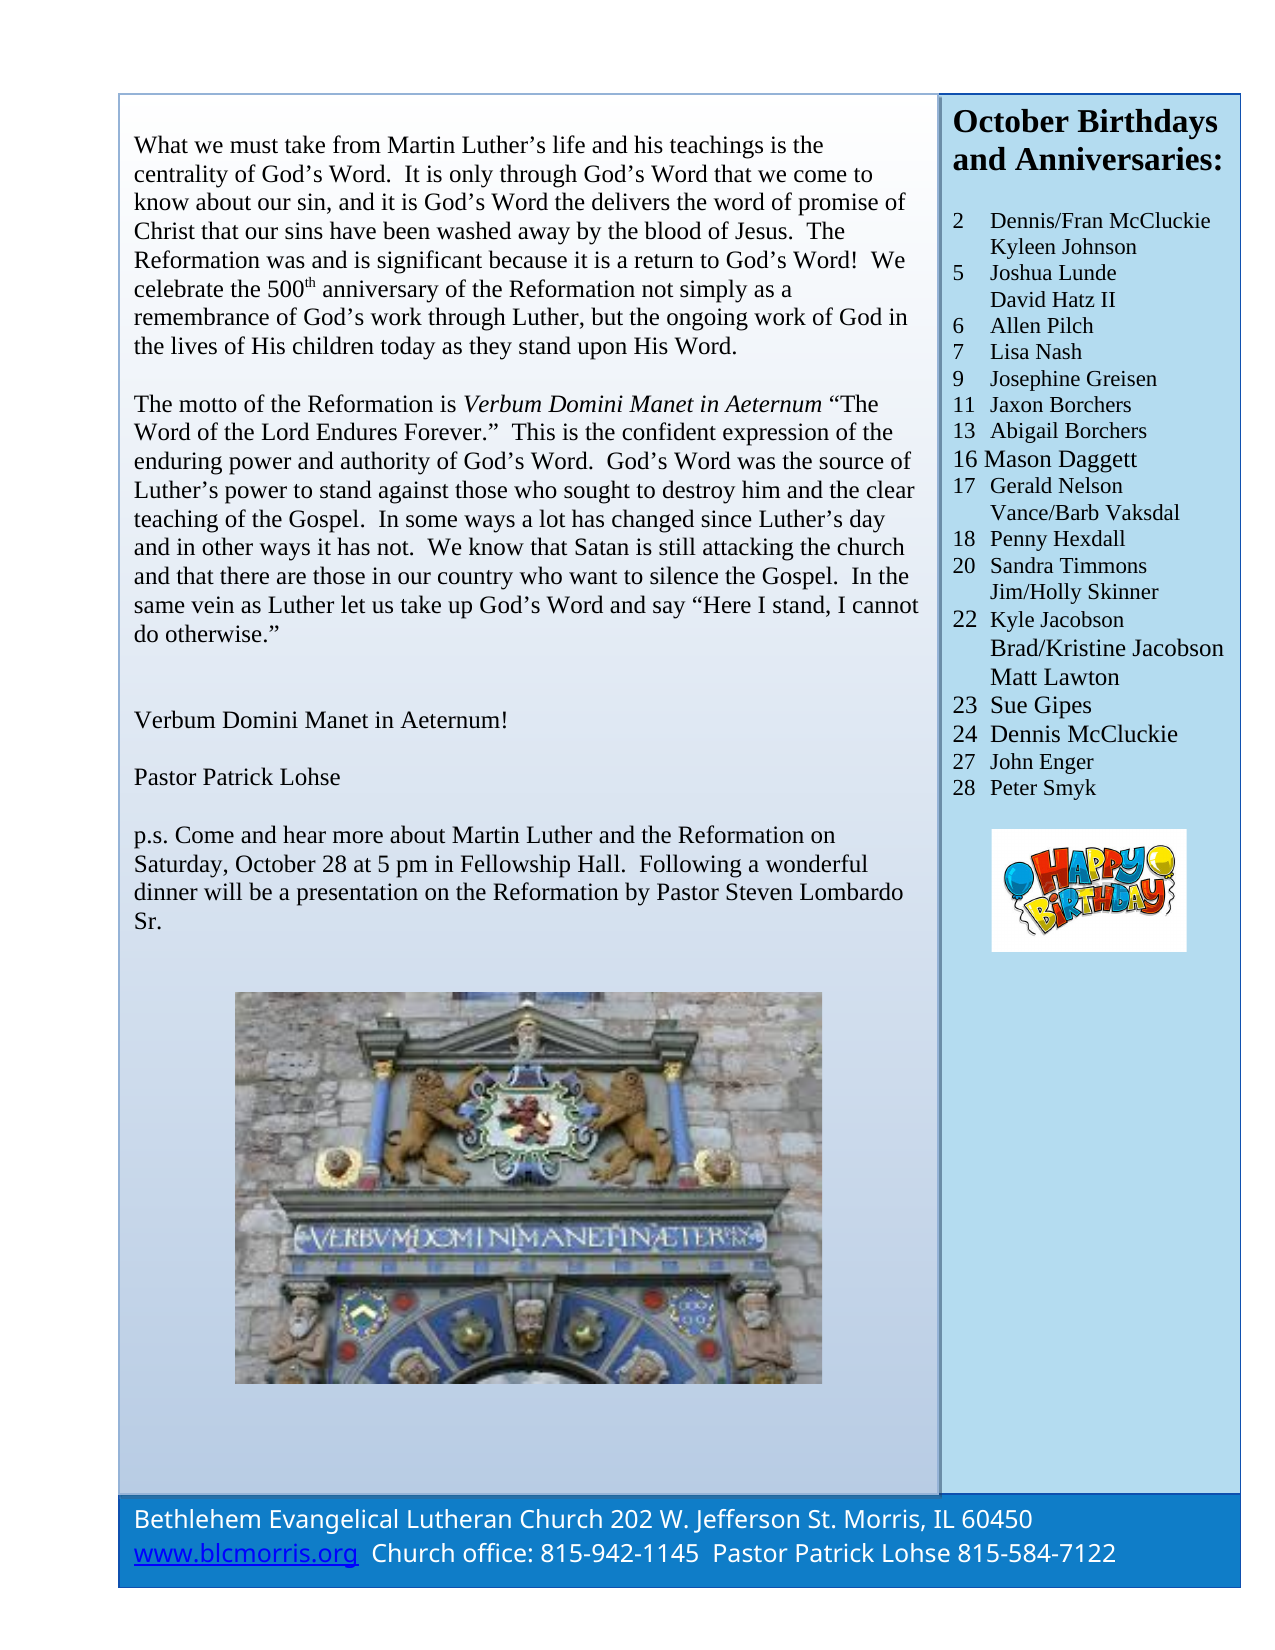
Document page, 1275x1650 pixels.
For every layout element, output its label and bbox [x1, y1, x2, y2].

picture [991, 829, 1187, 952]
picture [235, 992, 823, 1384]
